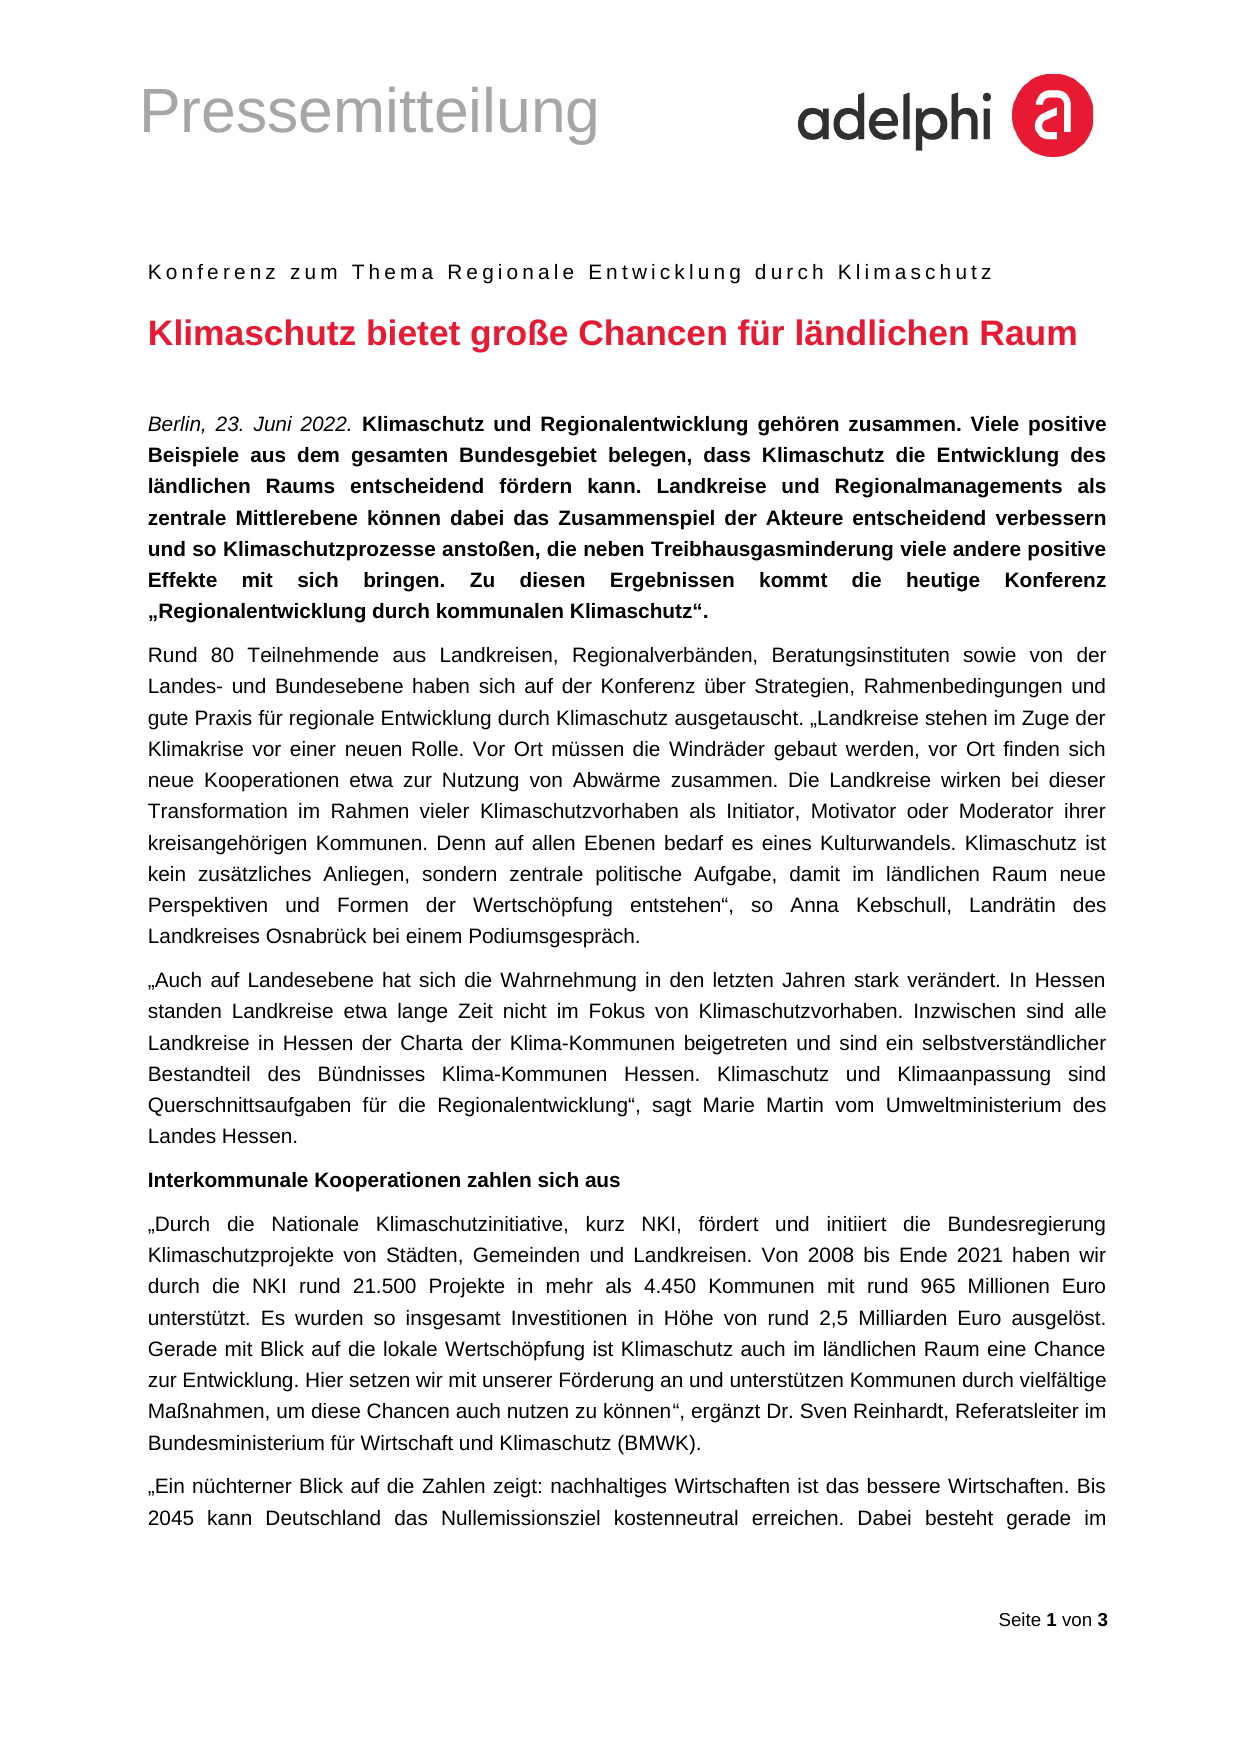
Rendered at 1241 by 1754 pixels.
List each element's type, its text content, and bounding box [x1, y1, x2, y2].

text „Auch auf Landesebene hat sich die Wahrnehmung in den letzten Jahren stark verändert. In Hessen standen Landkreise etwa lange Zeit nicht im Fokus von Klimaschutzvorhaben. Inzwischen sind alle Landkreise in Hessen der Charta der Klima-Kommunen beigetreten und sind ein selbstverständlicher Bestandteil des Bündnisses Klima-Kommunen Hessen. Klimaschutz und Klimaanpassung sind Querschnittsaufgaben für die Regionalentwicklung“, sagt Marie Martin vom Umweltministerium des Landes Hessen. [148, 961, 1107, 1148]
text Berlin, 23. Juni 2022. Klimaschutz und Regionalentwicklung gehören zusammen. Viele positive Beispiele aus dem gesamten Bundesgebiet belegen, dass Klimaschutz die Entwicklung des ländlichen Raums entscheidend fördern kann. Landkreise und Regionalmanagements als zentrale Mittlerebene können dabei das Zusammenspiel der Akteure entscheidend verbessern und so Klimaschutzprozesse anstoßen, die neben Treibhausgasminderung viele andere positive Effekte mit sich bringen. Zu diesen Ergebnissen kommt die heutige Konferenz „Regionalentwicklung durch kommunalen Klimaschutz“. [148, 404, 1107, 623]
text Rund 80 Teilnehmende aus Landkreisen, Regionalverbänden, Beratungsinstituten sowie von der Landes- und Bundesebene haben sich auf der Konferenz über Strategien, Rahmenbedingungen und gute Praxis für regionale Entwicklung durch Klimaschutz ausgetauscht. „Landkreise stehen im Zuge der Klimakrise vor einer neuen Rolle. Vor Ort müssen die Windräder gebaut werden, vor Ort finden sich neue Kooperationen etwa zur Nutzung von Abwärme zusammen. Die Landkreise wirken bei dieser Transformation im Rahmen vieler Klimaschutzvorhaben als Initiator, Motivator oder Moderator ihrer kreisangehörigen Kommunen. Denn auf allen Ebenen bedarf es eines Kulturwandels. Klimaschutz ist kein zusätzliches Anliegen, sondern zentrale politische Aufgabe, damit im ländlichen Raum neue Perspektiven und Formen der Wertschöpfung entstehen“, so Anna Kebschull, Landrätin des Landkreises Osnabrück bei einem Podiumsgespräch. [148, 636, 1107, 948]
text Konferenz zum Thema Regionale Entwicklung durch Klimaschutz [148, 252, 1107, 284]
text „Durch die Nationale Klimaschutzinitiative, kurz NKI, fördert und initiiert die Bundesregierung Klimaschutzprojekte von Städten, Gemeinden und Landkreisen. Von 2008 bis Ende 2021 haben wir durch die NKI rund 21.500 Projekte in mehr als 4.450 Kommunen mit rund 965 Millionen Euro unterstützt. Es wurden so insgesamt Investitionen in Höhe von rund 2,5 Milliarden Euro ausgelöst. Gerade mit Blick auf die lokale Wertschöpfung ist Klimaschutz auch im ländlichen Raum eine Chance zur Entwicklung. Hier setzen wir mit unserer Förderung an und unterstützen Kommunen durch vielfältige Maßnahmen, um diese Chancen auch nutzen zu können“, ergänzt Dr. Sven Reinhardt, Referatsleiter im Bundesministerium für Wirtschaft und Klimaschutz (BMWK). [148, 1204, 1107, 1454]
picture [797, 74, 1094, 157]
text Interkommunale Kooperationen zahlen sich aus [148, 1161, 1107, 1192]
text Klimaschutz bietet große Chancen für ländlichen Raum [148, 309, 1107, 354]
